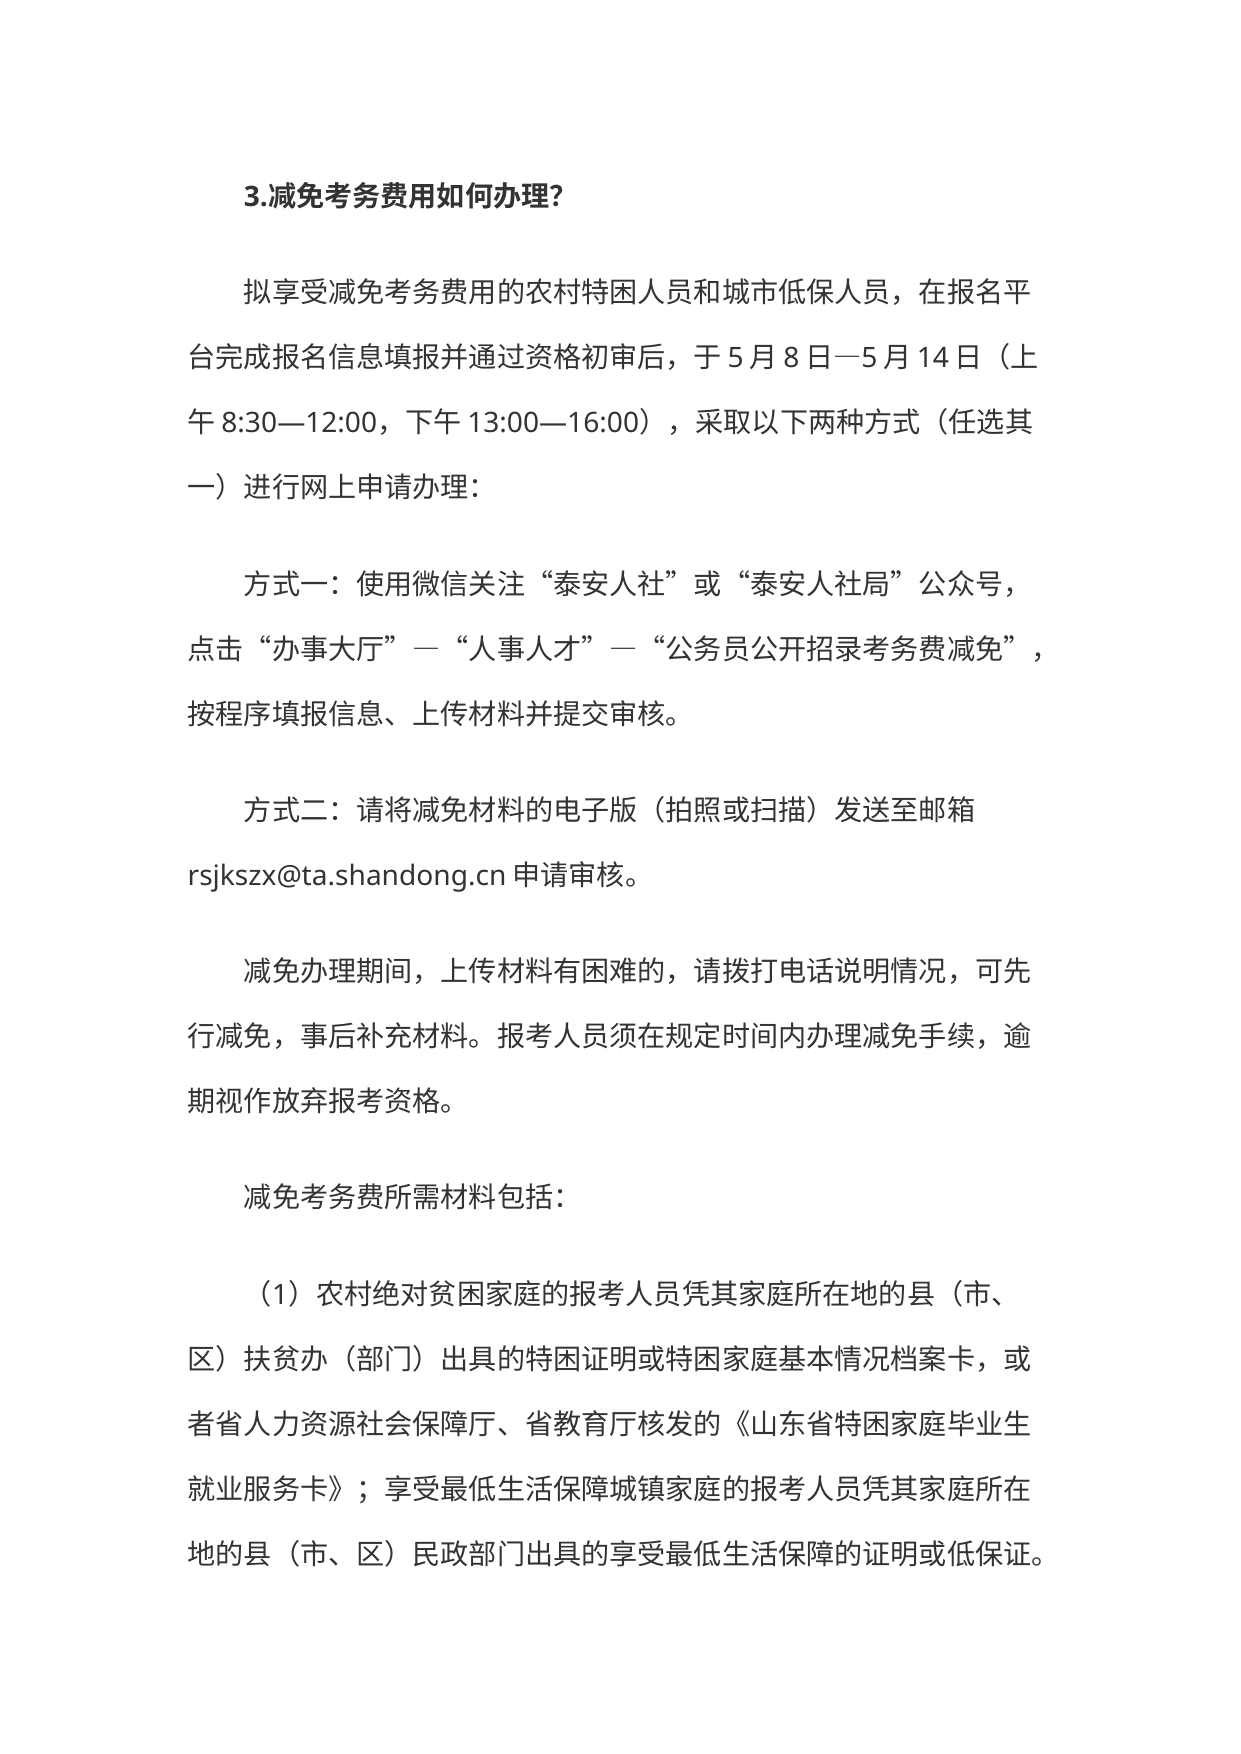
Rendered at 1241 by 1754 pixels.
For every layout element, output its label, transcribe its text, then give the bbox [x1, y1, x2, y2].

text 拟享受减免考务费用的农村特困人员和城市低保人员，在报名平台完成报名信息填报并通过资格初审后，于5月8日—5月14日（上午8:30—12:00，下午13:00—16:00），采取以下两种方式（任选其一）进行网上申请办理： [187, 258, 1053, 518]
text 3.减免考务费用如何办理？ [187, 162, 1053, 227]
text 方式一：使用微信关注“泰安人社”或“泰安人社局”公众号，点击“办事大厅”—“人事人才”—“公务员公开招录考务费减免”，按程序填报信息、上传材料并提交审核。 [187, 549, 1053, 744]
text （1）农村绝对贫困家庭的报考人员凭其家庭所在地的县（市、区）扶贫办（部门）出具的特困证明或特困家庭基本情况档案卡，或者省人力资源社会保障厅、省教育厅核发的《山东省特困家庭毕业生就业服务卡》；享受最低生活保障城镇家庭的报考人员凭其家庭所在地的县（市、区）民政部门出具的享受最低生活保障的证明或低保证。 [187, 1259, 1053, 1584]
text 减免考务费所需材料包括： [187, 1163, 1053, 1228]
text 方式二：请将减免材料的电子版（拍照或扫描）发送至邮箱rsjkszx@ta.shandong.cn申请审核。 [187, 776, 1053, 906]
text 减免办理期间，上传材料有困难的，请拨打电话说明情况，可先行减免，事后补充材料。报考人员须在规定时间内办理减免手续，逾期视作放弃报考资格。 [187, 937, 1053, 1132]
